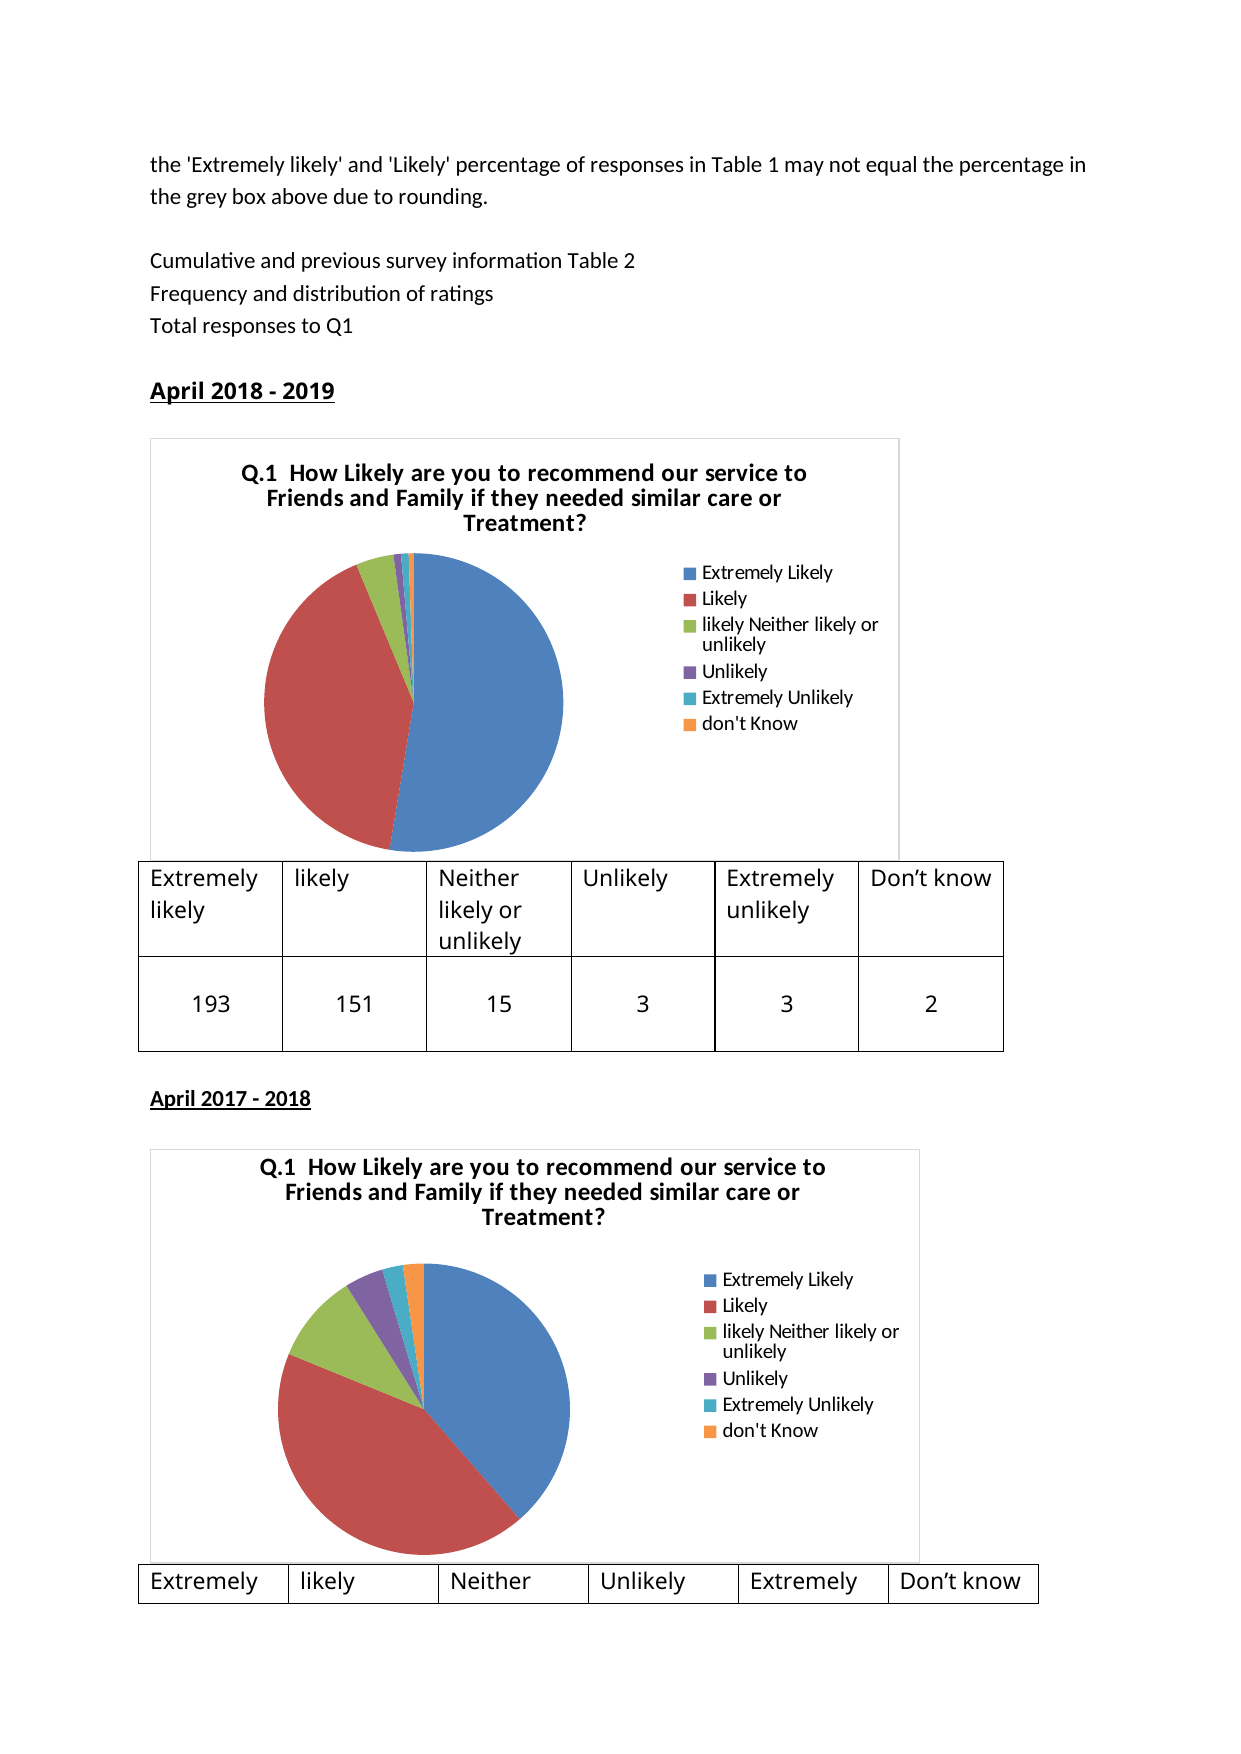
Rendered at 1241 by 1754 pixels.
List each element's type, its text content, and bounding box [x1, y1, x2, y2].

table_header Unlikely [572, 862, 714, 956]
table_cell 15 [427, 957, 571, 1051]
text April 2018 - 2019 [150, 375, 1090, 407]
table_cell 151 [283, 957, 426, 1051]
table_cell 3 [716, 957, 858, 1051]
table_header Extremely unlikely [716, 862, 858, 956]
table_header Extremely likely [139, 862, 282, 956]
table_cell 2 [859, 957, 1003, 1051]
table_header likely [289, 1565, 438, 1603]
table_header Don’t know [889, 1565, 1038, 1603]
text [150, 150, 1090, 210]
table_header Unlikely [589, 1565, 738, 1603]
table_header Extremely likely [139, 1565, 288, 1603]
table_header Extremely unlikely [739, 1565, 888, 1603]
table_cell 193 [139, 957, 282, 1051]
text April 2017 - 2018 [150, 1084, 1090, 1112]
table_header Don’t know [859, 862, 1003, 956]
table_cell 3 [572, 957, 714, 1051]
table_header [439, 1565, 588, 1603]
table_header likely [283, 862, 426, 956]
text Frequency and distribution of ratings [150, 279, 1090, 307]
table_header Neither likely or unlikely [427, 862, 571, 956]
text Cumulative and previous survey information Table 2 [150, 247, 1090, 274]
text Total responses to Q1 [150, 311, 1090, 339]
